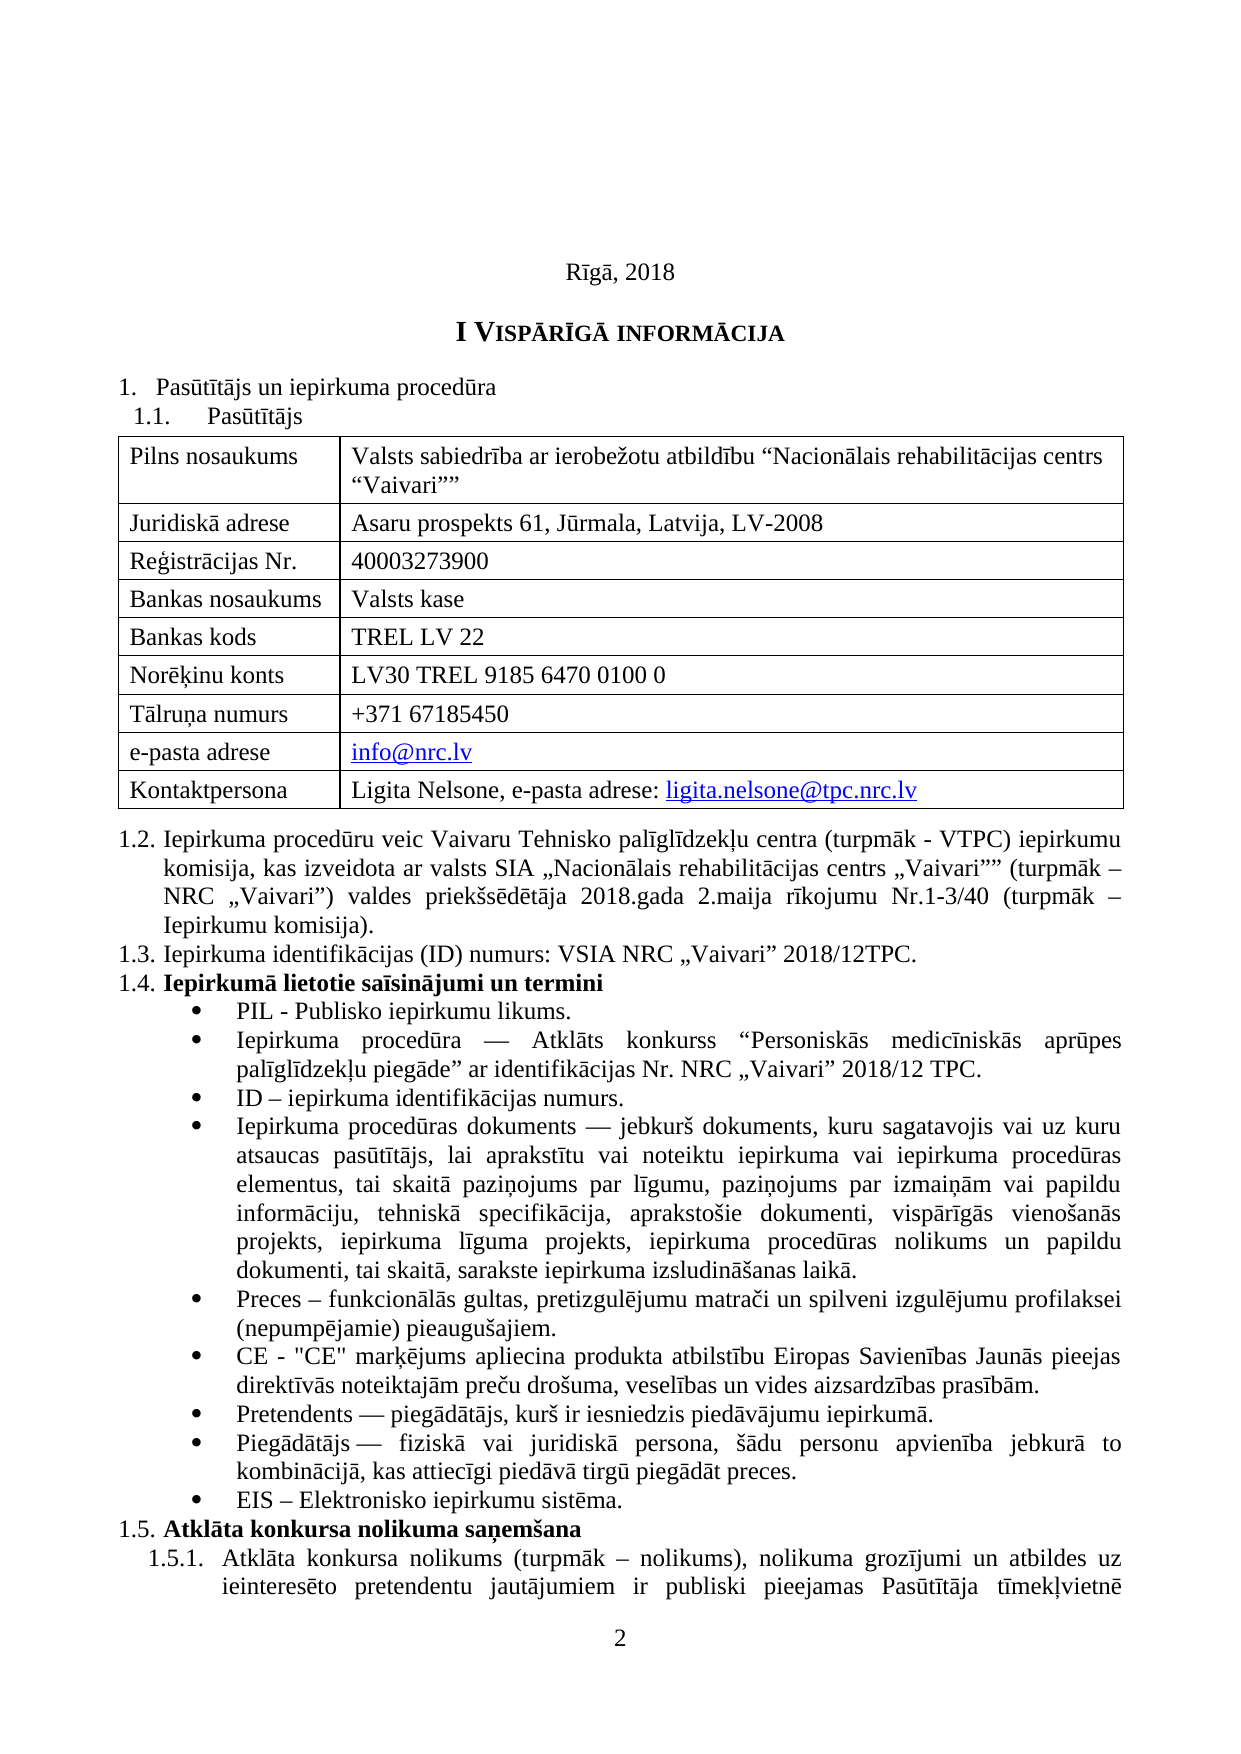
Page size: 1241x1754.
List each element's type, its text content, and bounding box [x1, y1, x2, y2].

list CE - "CE" marķējums apliecina produkta atbilstību Eiropas Savienības Jaunās pieejas direktīvās noteiktajām preču drošuma, veselības un vides aizsardzības prasībām. [192, 1341, 1122, 1399]
table_cell Tālruņa numurs [119, 695, 339, 732]
table_cell Norēķinu konts [119, 656, 339, 693]
table_cell Asaru prospekts 61, Jūrmala, Latvija, LV-2008 [341, 504, 1123, 541]
table_cell Valsts kase [341, 580, 1123, 617]
table_cell Juridiskā adrese [119, 504, 339, 541]
list Iepirkuma identifikācijas (ID) numurs: VSIA NRC „Vaivari” 2018/12TPC. [118, 939, 1122, 968]
table_cell Reģistrācijas Nr. [119, 542, 339, 579]
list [148, 1543, 1122, 1600]
list ID – iepirkuma identifikācijas numurs. [192, 1083, 1122, 1111]
table_cell Kontaktpersona [119, 771, 339, 808]
table_cell 40003273900 [341, 542, 1123, 579]
table_cell +371 67185450 [341, 695, 1123, 732]
list Iepirkuma procedūru veic Vaivaru Tehnisko palīglīdzekļu centra (turpmāk - VTPC) iepirkumu komisija, kas izveidota ar valsts SIA „Nacionālais rehabilitācijas centrs „Vaivari”” (turpmāk – NRC „Vaivari”) valdes priekšsēdētāja 2018.gada 2.maija rīkojumu Nr.1-3/40 (turpmāk – Iepirkumu komisija). [118, 824, 1122, 939]
list PIL - Publisko iepirkumu likums. [192, 996, 1122, 1025]
text Rīgā, 2018 [118, 257, 1122, 286]
list Pretendents — piegādātājs, kurš ir iesniedzis piedāvājumu iepirkumā. [192, 1399, 1122, 1428]
text Pasūtītājs un iepirkuma procedūra [118, 372, 1122, 401]
table_cell info@nrc.lv [341, 733, 1123, 770]
table_cell Bankas kods [119, 618, 339, 655]
table_cell Ligita Nelsone, e-pasta adrese: ligita.nelsone@tpc.nrc.lv [341, 771, 1123, 808]
table_cell TREL LV 22 [341, 618, 1123, 655]
list Atklāta konkursa nolikuma saņemšana [118, 1514, 1122, 1543]
table_header Pilns nosaukums [119, 437, 339, 503]
table_cell Bankas nosaukums [119, 580, 339, 617]
text I Vispārīgā informācija [118, 314, 1122, 348]
list Preces – funkcionālās gultas, pretizgulējumu matrači un spilveni izgulējumu profilaksei (nepumpējamie) pieaugušajiem. [192, 1284, 1122, 1341]
list Iepirkuma procedūras dokuments — jebkurš dokuments, kuru sagatavojis vai uz kuru atsaucas pasūtītājs, lai aprakstītu vai noteiktu iepirkuma vai iepirkuma procedūras elementus, tai skaitā paziņojums par līgumu, paziņojums par izmaiņām vai papildu informāciju, tehniskā specifikācija, aprakstošie dokumenti, vispārīgās vienošanās projekts, iepirkuma līguma projekts, iepirkuma procedūras nolikums un papildu dokumenti, tai skaitā, sarakste iepirkuma izsludināšanas laikā. [192, 1111, 1122, 1284]
list EIS – Elektronisko iepirkumu sistēma. [192, 1485, 1122, 1514]
list Piegādātājs — fiziskā vai juridiskā persona, šādu personu apvienība jebkurā to kombinācijā, kas attiecīgi piedāvā tirgū piegādāt preces. [192, 1428, 1122, 1485]
table_header Valsts sabiedrība ar ierobežotu atbildību “Nacionālais rehabilitācijas centrs “Vaivari”” [341, 437, 1123, 503]
list Iepirkumā lietotie saīsinājumi un termini [118, 968, 1122, 996]
list Iepirkuma procedūra — Atklāts konkurss “Personiskās medicīniskās aprūpes palīglīdzekļu piegāde” ar identifikācijas Nr. NRC „Vaivari” 2018/12 TPC. [192, 1025, 1122, 1083]
list Pasūtītājs [133, 401, 1122, 430]
table_cell LV30 TREL 9185 6470 0100 0 [341, 656, 1123, 693]
table_cell e-pasta adrese [119, 733, 339, 770]
